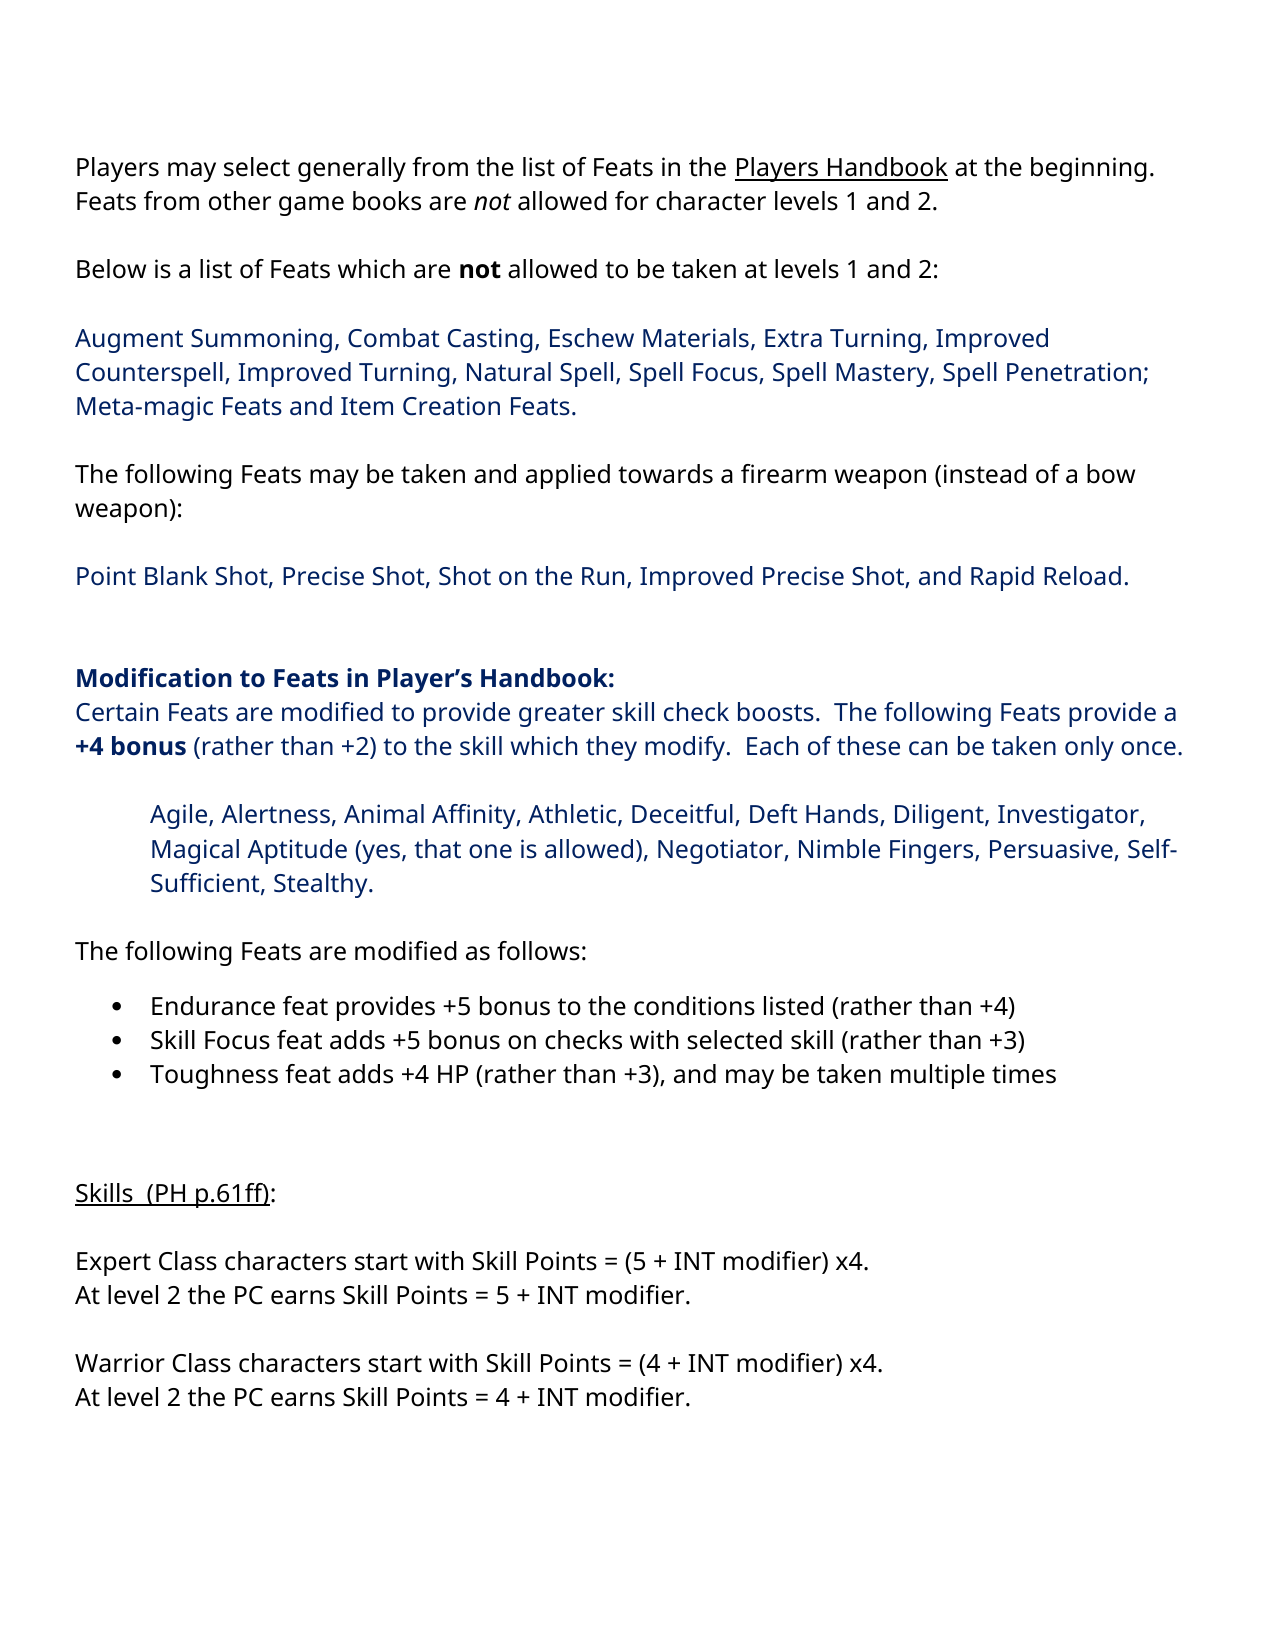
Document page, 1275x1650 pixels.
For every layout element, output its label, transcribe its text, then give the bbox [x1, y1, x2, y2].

text Skills (PH p.61ff): [75, 1175, 1191, 1209]
text At level 2 the PC earns Skill Points = 5 + INT modifier. [75, 1277, 1191, 1312]
text Players may select generally from the list of Feats in the Players Handbook at the beginning. Feats from other game books are not allowed for character levels 1 and 2. [75, 150, 1191, 218]
text The following Feats may be taken and applied towards a firearm weapon (instead of a bow weapon): [75, 457, 1191, 525]
text At level 2 the PC earns Skill Points = 4 + INT modifier. [75, 1380, 1191, 1414]
text The following Feats are modified as follows: [75, 933, 1191, 967]
text Point Blank Shot, Precise Shot, Shot on the Run, Improved Precise Shot, and Rapid Reload. [75, 559, 1191, 593]
text Warrior Class characters start with Skill Points = (4 + INT modifier) x4. [75, 1346, 1191, 1380]
text Expert Class characters start with Skill Points = (5 + INT modifier) x4. [75, 1243, 1191, 1277]
text Certain Feats are modified to provide greater skill check boosts. The following Feats provide a +4 bonus (rather than +2) to the skill which they modify. Each of these can be taken only once. [75, 695, 1191, 763]
list Endurance feat provides +5 bonus to the conditions listed (rather than +4) [112, 988, 1191, 1022]
text Modification to Feats in Player’s Handbook: [75, 661, 1191, 695]
list Skill Focus feat adds +5 bonus on checks with selected skill (rather than +3) [112, 1022, 1191, 1056]
text Agile, Alertness, Animal Affinity, Athletic, Deceitful, Deft Hands, Diligent, Investigator, Magical Aptitude (yes, that one is allowed), Negotiator, Nimble Fingers, Persuasive, Self-Sufficient, Stealthy. [150, 797, 1191, 899]
text Below is a list of Feats which are not allowed to be taken at levels 1 and 2: [75, 252, 1191, 286]
list Toughness feat adds +4 HP (rather than +3), and may be taken multiple times [112, 1056, 1191, 1091]
text Augment Summoning, Combat Casting, Eschew Materials, Extra Turning, Improved Counterspell, Improved Turning, Natural Spell, Spell Focus, Spell Mastery, Spell Penetration; Meta-magic Feats and Item Creation Feats. [75, 320, 1191, 422]
